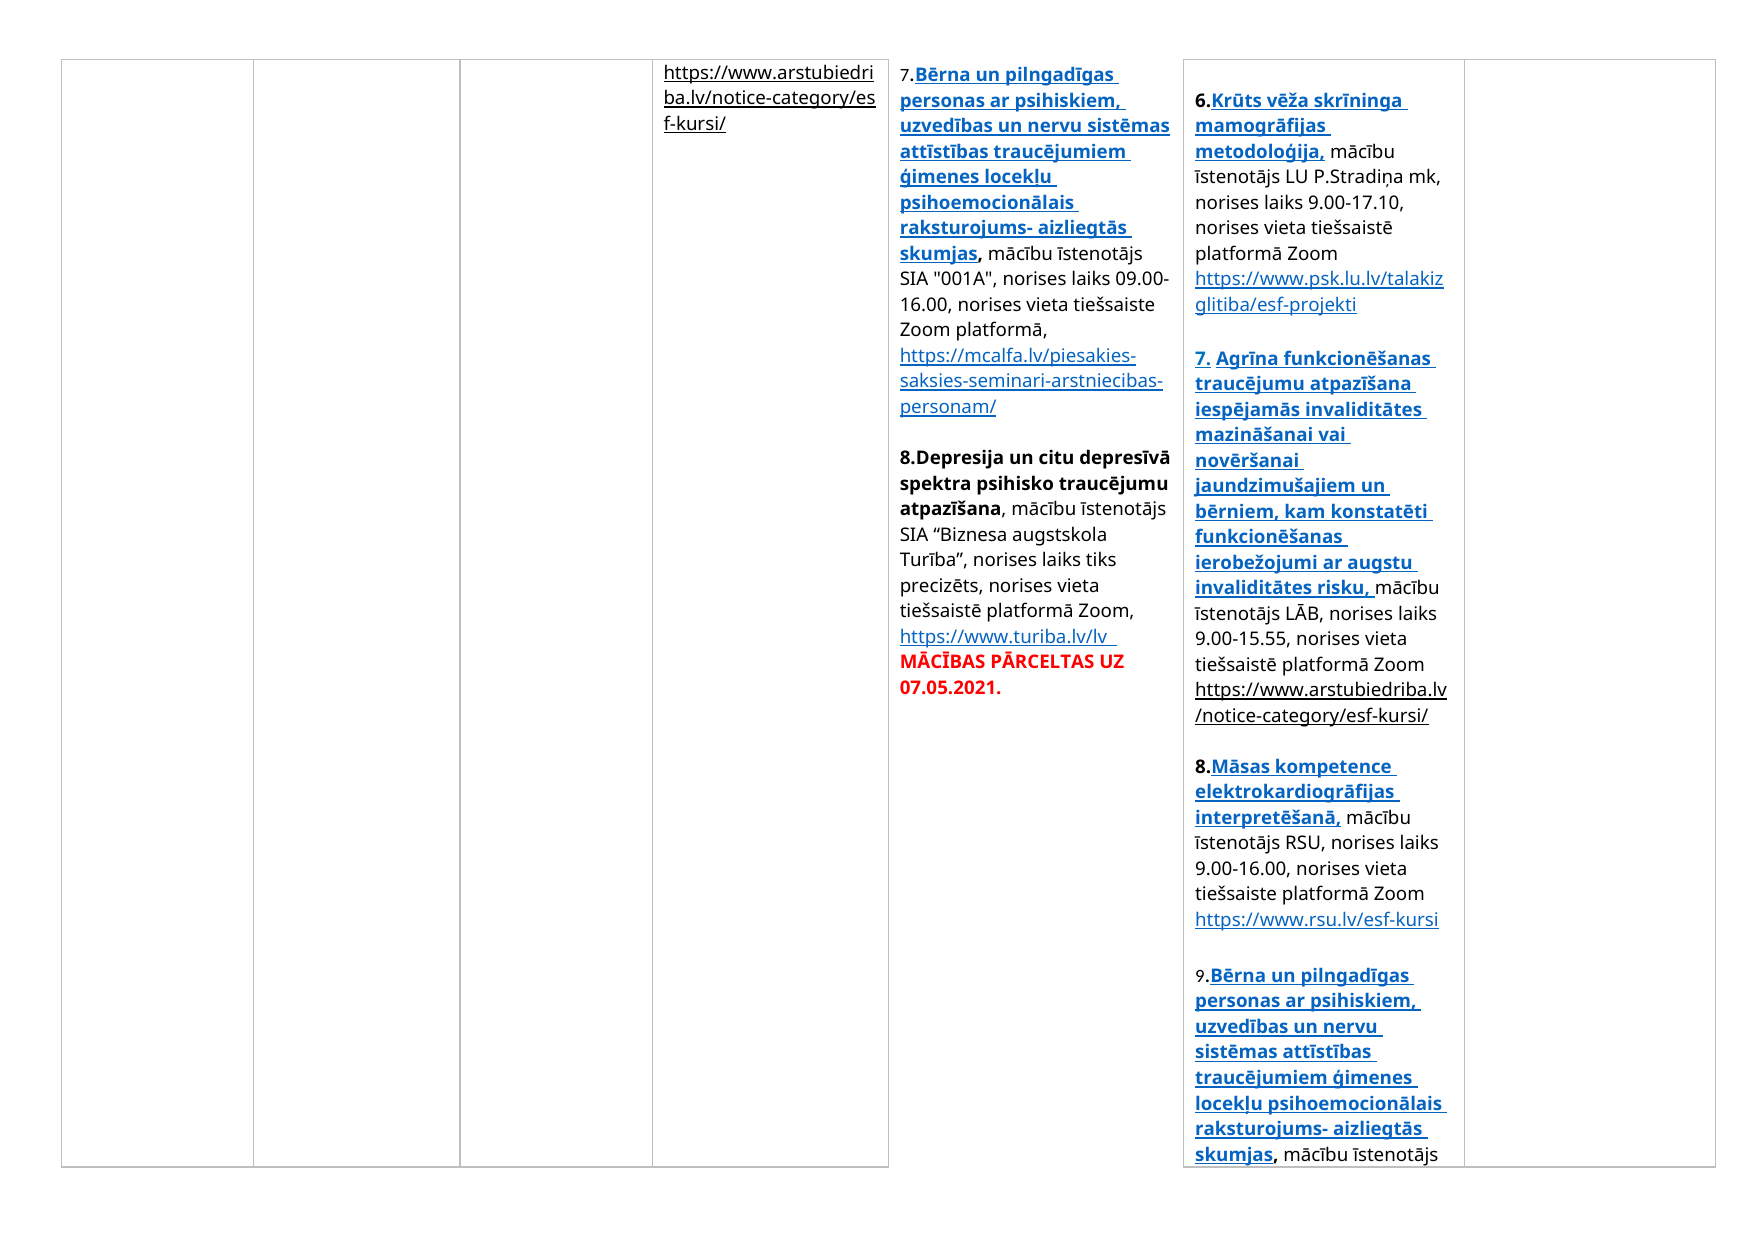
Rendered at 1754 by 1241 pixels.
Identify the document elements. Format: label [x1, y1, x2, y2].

table_cell [62, 60, 253, 1166]
table_cell [254, 60, 459, 1166]
table_cell [889, 59, 1183, 1166]
table_cell [1465, 60, 1715, 1166]
table_cell [1184, 60, 1464, 1166]
table_cell [653, 60, 888, 1166]
table_cell [461, 60, 652, 1166]
